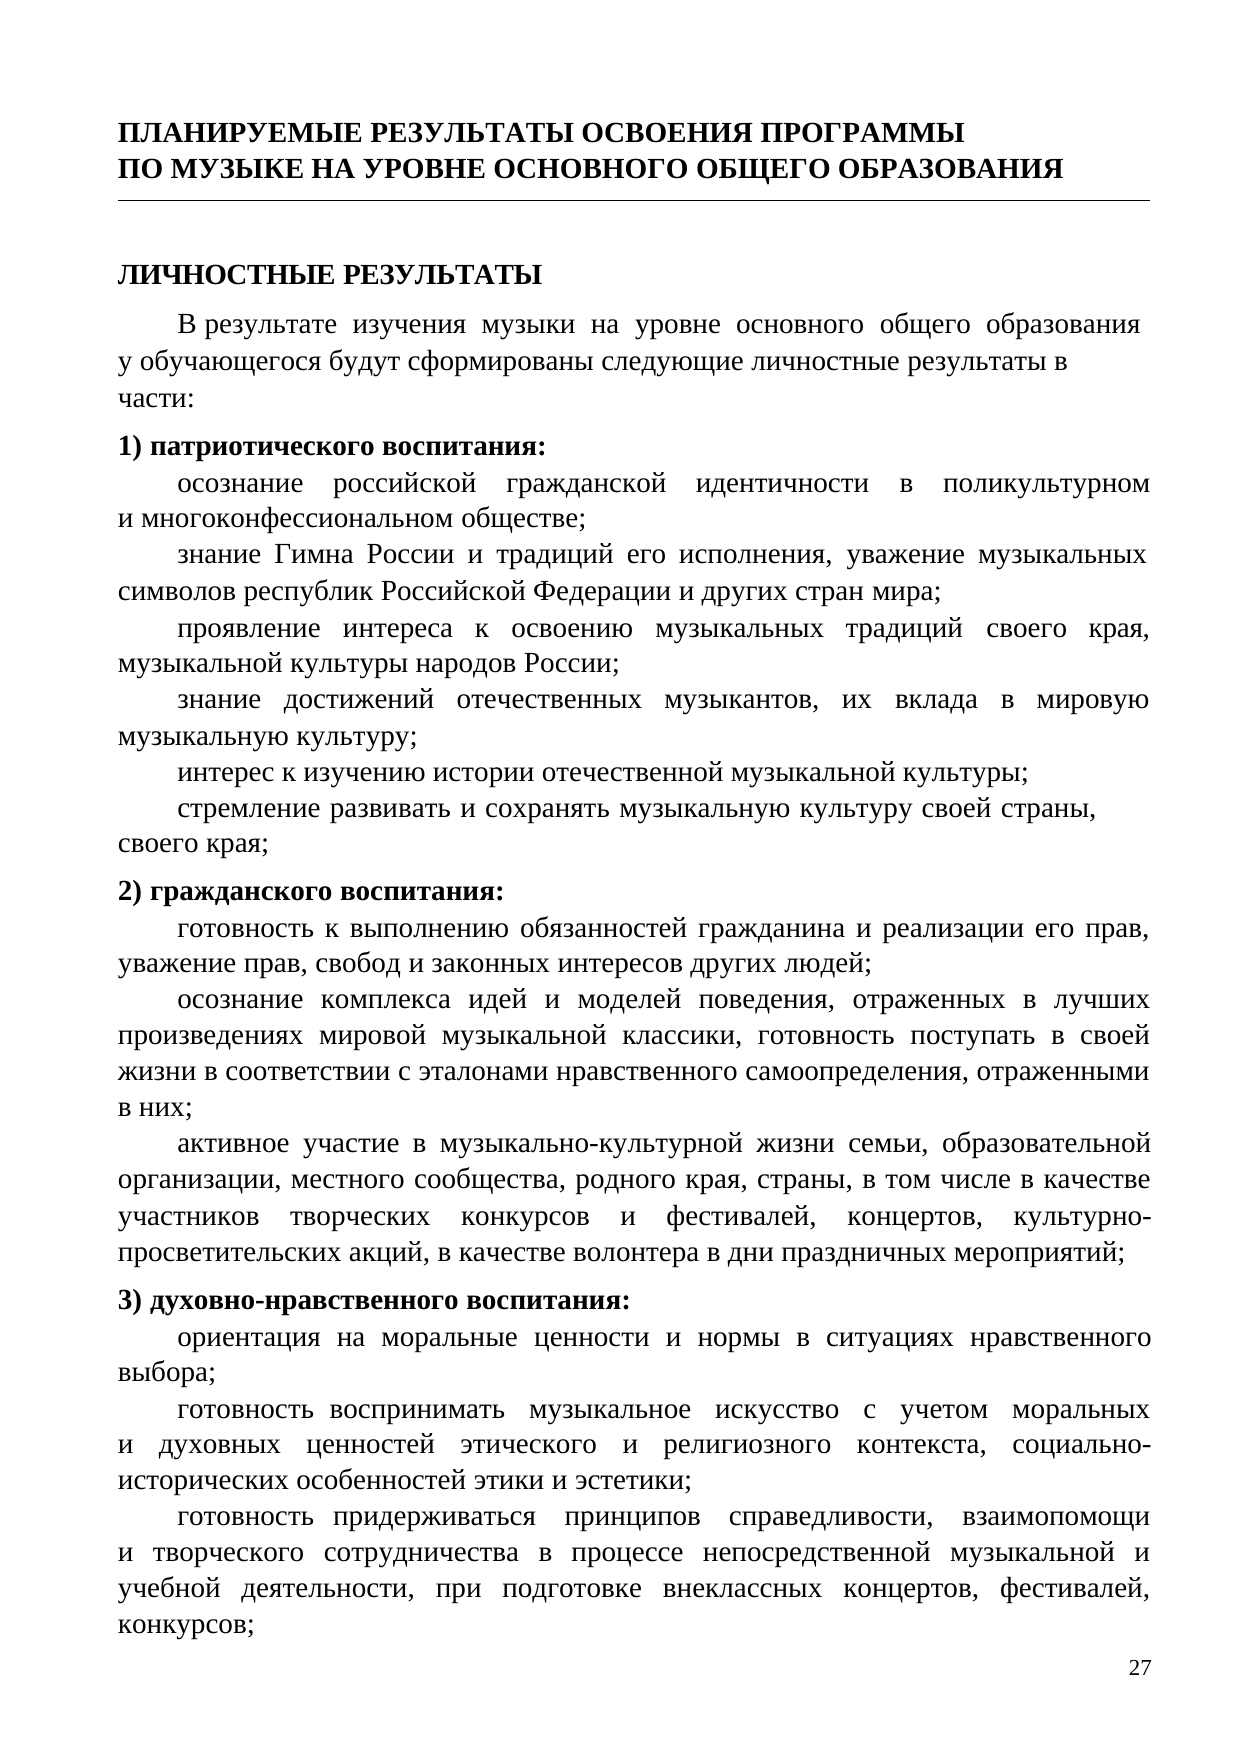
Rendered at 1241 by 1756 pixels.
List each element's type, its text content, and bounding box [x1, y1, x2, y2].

text знание достижений отечественных музыкантов, их вклада в мировую музыкальную культуру; [118, 681, 1150, 751]
subtitle ЛИЧНОСТНЫЕ РЕЗУЛЬТАТЫ [118, 257, 1163, 290]
subtitle духовно-нравственного воспитания: [118, 1282, 1163, 1316]
text готовность придерживаться принципов справедливости, взаимопомощи и творческого сотрудничества в процессе непосредственной музыкальной и учебной деятельности, при подготовке внеклассных концертов, фестивалей, конкурсов; [118, 1498, 1150, 1640]
text готовность к выполнению обязанностей гражданина и реализации его прав, уважение прав, свобод и законных интересов других людей; [118, 910, 1150, 979]
text своего края; [118, 826, 1163, 859]
text В результате изучения музыки на уровне основного общего образования у обучающегося будут сформированы следующие личностные результаты в части: [118, 306, 1152, 414]
text проявление интереса к освоению музыкальных традиций своего края, музыкальной культуры народов России; [118, 610, 1150, 679]
subtitle патриотического воспитания: [118, 428, 1163, 461]
text готовность воспринимать музыкальное искусство с учетом моральных и духовных ценностей этического и религиозного контекста, социально- исторических особенностей этики и эстетики; [118, 1391, 1152, 1495]
subtitle ПЛАНИРУЕМЫЕ РЕЗУЛЬТАТЫ ОСВОЕНИЯ ПРОГРАММЫ [118, 115, 1163, 148]
text ориентация на моральные ценности и нормы в ситуациях нравственного выбора; [118, 1319, 1152, 1388]
text осознание российской гражданской идентичности в поликультурном и многоконфессиональном обществе; [118, 465, 1151, 534]
text знание Гимна России и традиций его исполнения, уважение музыкальных символов республик Российской Федерации и других стран мира; [118, 536, 1163, 606]
text интерес к изучению истории отечественной музыкальной культуры; стремление развивать и сохранять музыкальную культуру своей страны, [177, 754, 1150, 824]
text ПО МУЗЫКЕ НА УРОВНЕ ОСНОВНОГО ОБЩЕГО ОБРАЗОВАНИЯ [118, 152, 1163, 185]
text активное участие в музыкально-культурной жизни семьи, образовательной организации, местного сообщества, родного края, страны, в том числе в качестве участников творческих конкурсов и фестивалей, концертов, культурно- просветительских акций, в качестве волонтера в дни праздничных мероприятий; [118, 1126, 1152, 1267]
subtitle гражданского воспитания: [118, 873, 1163, 906]
text осознание комплекса идей и моделей поведения, отраженных в лучших произведениях мировой музыкальной классики, готовность поступать в своей жизни в соответствии с эталонами нравственного самоопределения, отраженными в них; [118, 981, 1150, 1123]
